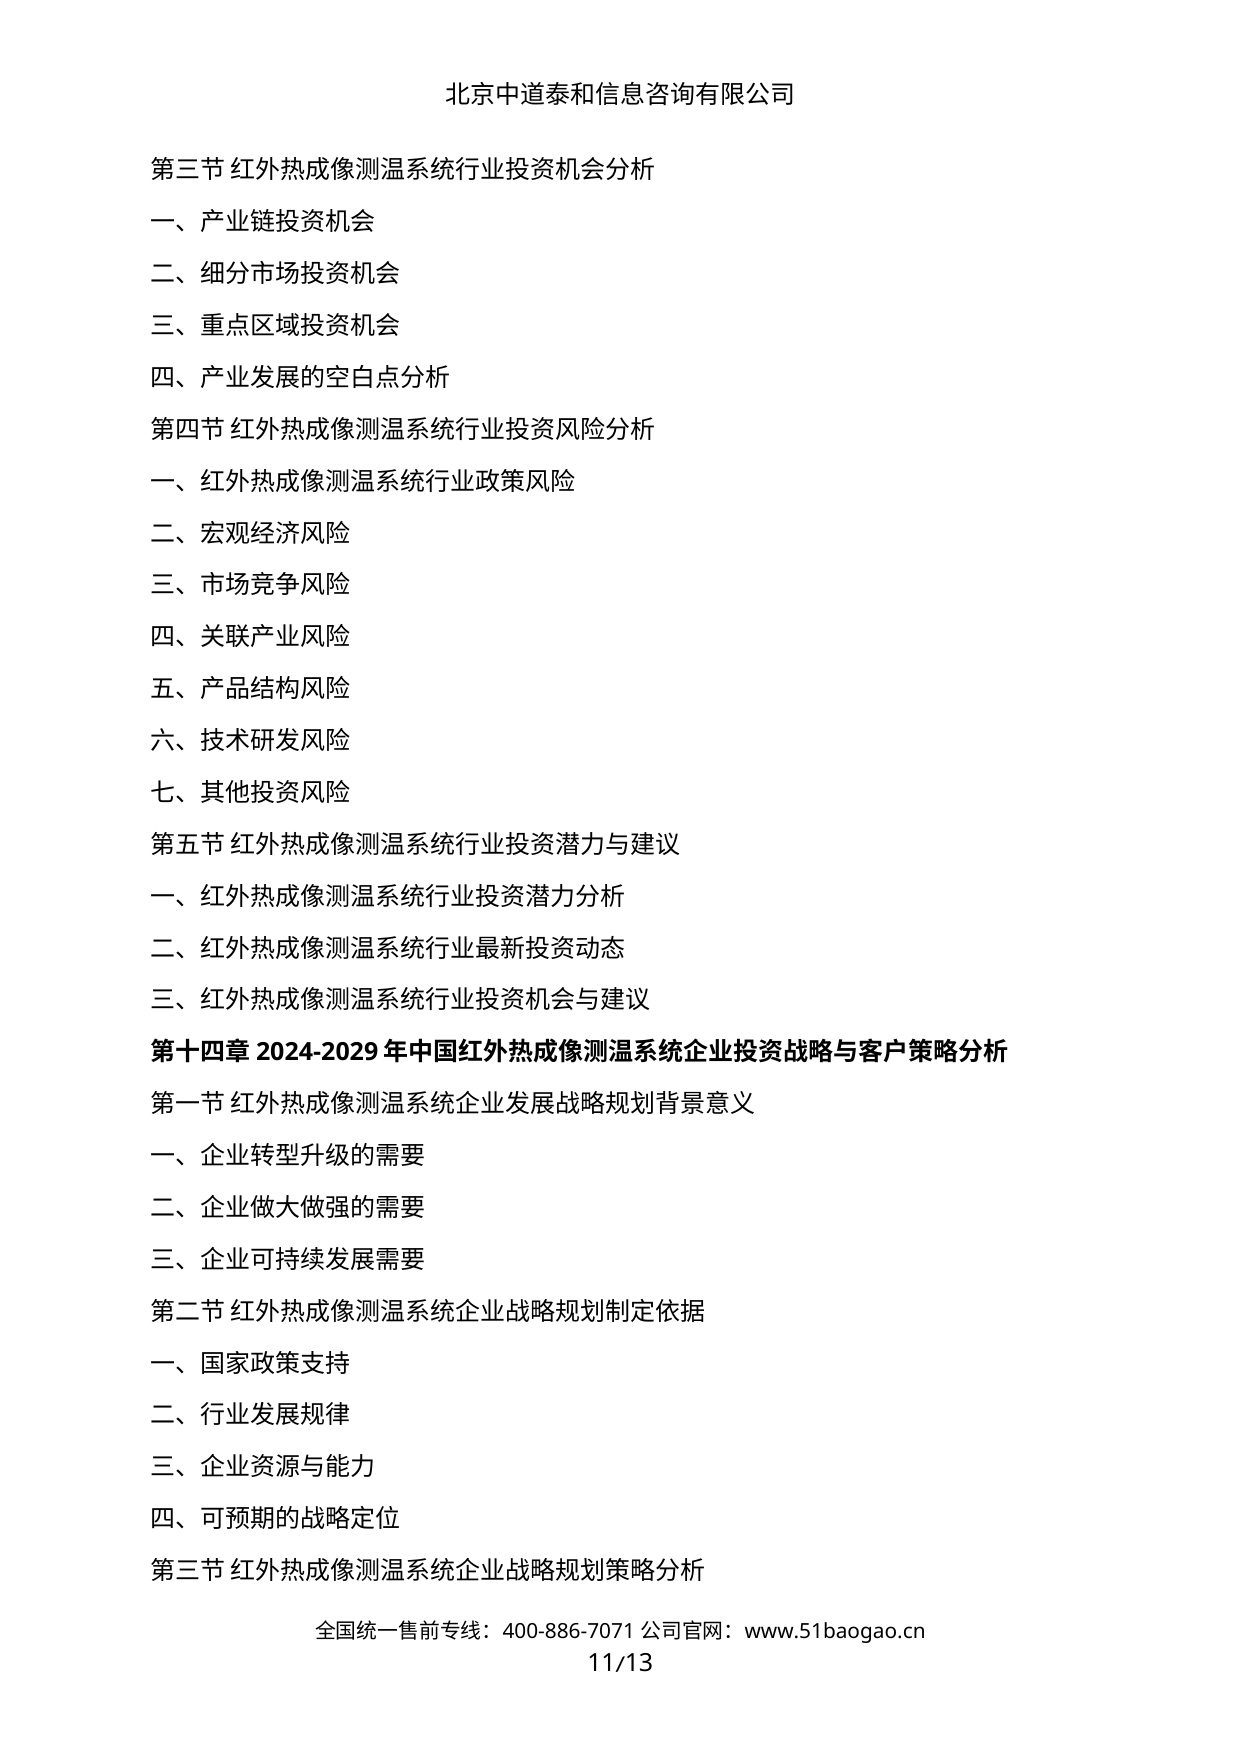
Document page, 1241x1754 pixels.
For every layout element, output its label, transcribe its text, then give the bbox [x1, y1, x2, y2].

text 四、产业发展的空白点分析 [150, 357, 1090, 394]
text 一、产业链投资机会 [150, 202, 1090, 238]
text 第五节 红外热成像测温系统行业投资潜力与建议 [150, 824, 1090, 861]
text 三、重点区域投资机会 [150, 306, 1090, 342]
text 四、可预期的战略定位 [150, 1499, 1090, 1535]
text 三、市场竞争风险 [150, 565, 1090, 601]
text 三、红外热成像测温系统行业投资机会与建议 [150, 980, 1090, 1016]
text 第十四章 2024-2029年中国红外热成像测温系统企业投资战略与客户策略分析 [150, 1032, 1090, 1068]
text 二、宏观经济风险 [150, 513, 1090, 549]
text 五、产品结构风险 [150, 669, 1090, 705]
text 第一节 红外热成像测温系统企业发展战略规划背景意义 [150, 1084, 1090, 1120]
text 一、红外热成像测温系统行业政策风险 [150, 461, 1090, 497]
text 四、关联产业风险 [150, 617, 1090, 653]
text 三、企业可持续发展需要 [150, 1239, 1090, 1276]
text 二、细分市场投资机会 [150, 254, 1090, 290]
text 二、企业做大做强的需要 [150, 1187, 1090, 1224]
text 二、红外热成像测温系统行业最新投资动态 [150, 928, 1090, 964]
text 第四节 红外热成像测温系统行业投资风险分析 [150, 409, 1090, 446]
text 二、行业发展规律 [150, 1395, 1090, 1431]
text 三、企业资源与能力 [150, 1447, 1090, 1483]
text 六、技术研发风险 [150, 721, 1090, 757]
text 一、红外热成像测温系统行业投资潜力分析 [150, 876, 1090, 912]
text 一、国家政策支持 [150, 1343, 1090, 1379]
text 七、其他投资风险 [150, 772, 1090, 809]
text 第三节 红外热成像测温系统企业战略规划策略分析 [150, 1551, 1090, 1587]
text 第二节 红外热成像测温系统企业战略规划制定依据 [150, 1291, 1090, 1327]
text 一、企业转型升级的需要 [150, 1136, 1090, 1172]
text 第三节 红外热成像测温系统行业投资机会分析 [150, 150, 1090, 186]
